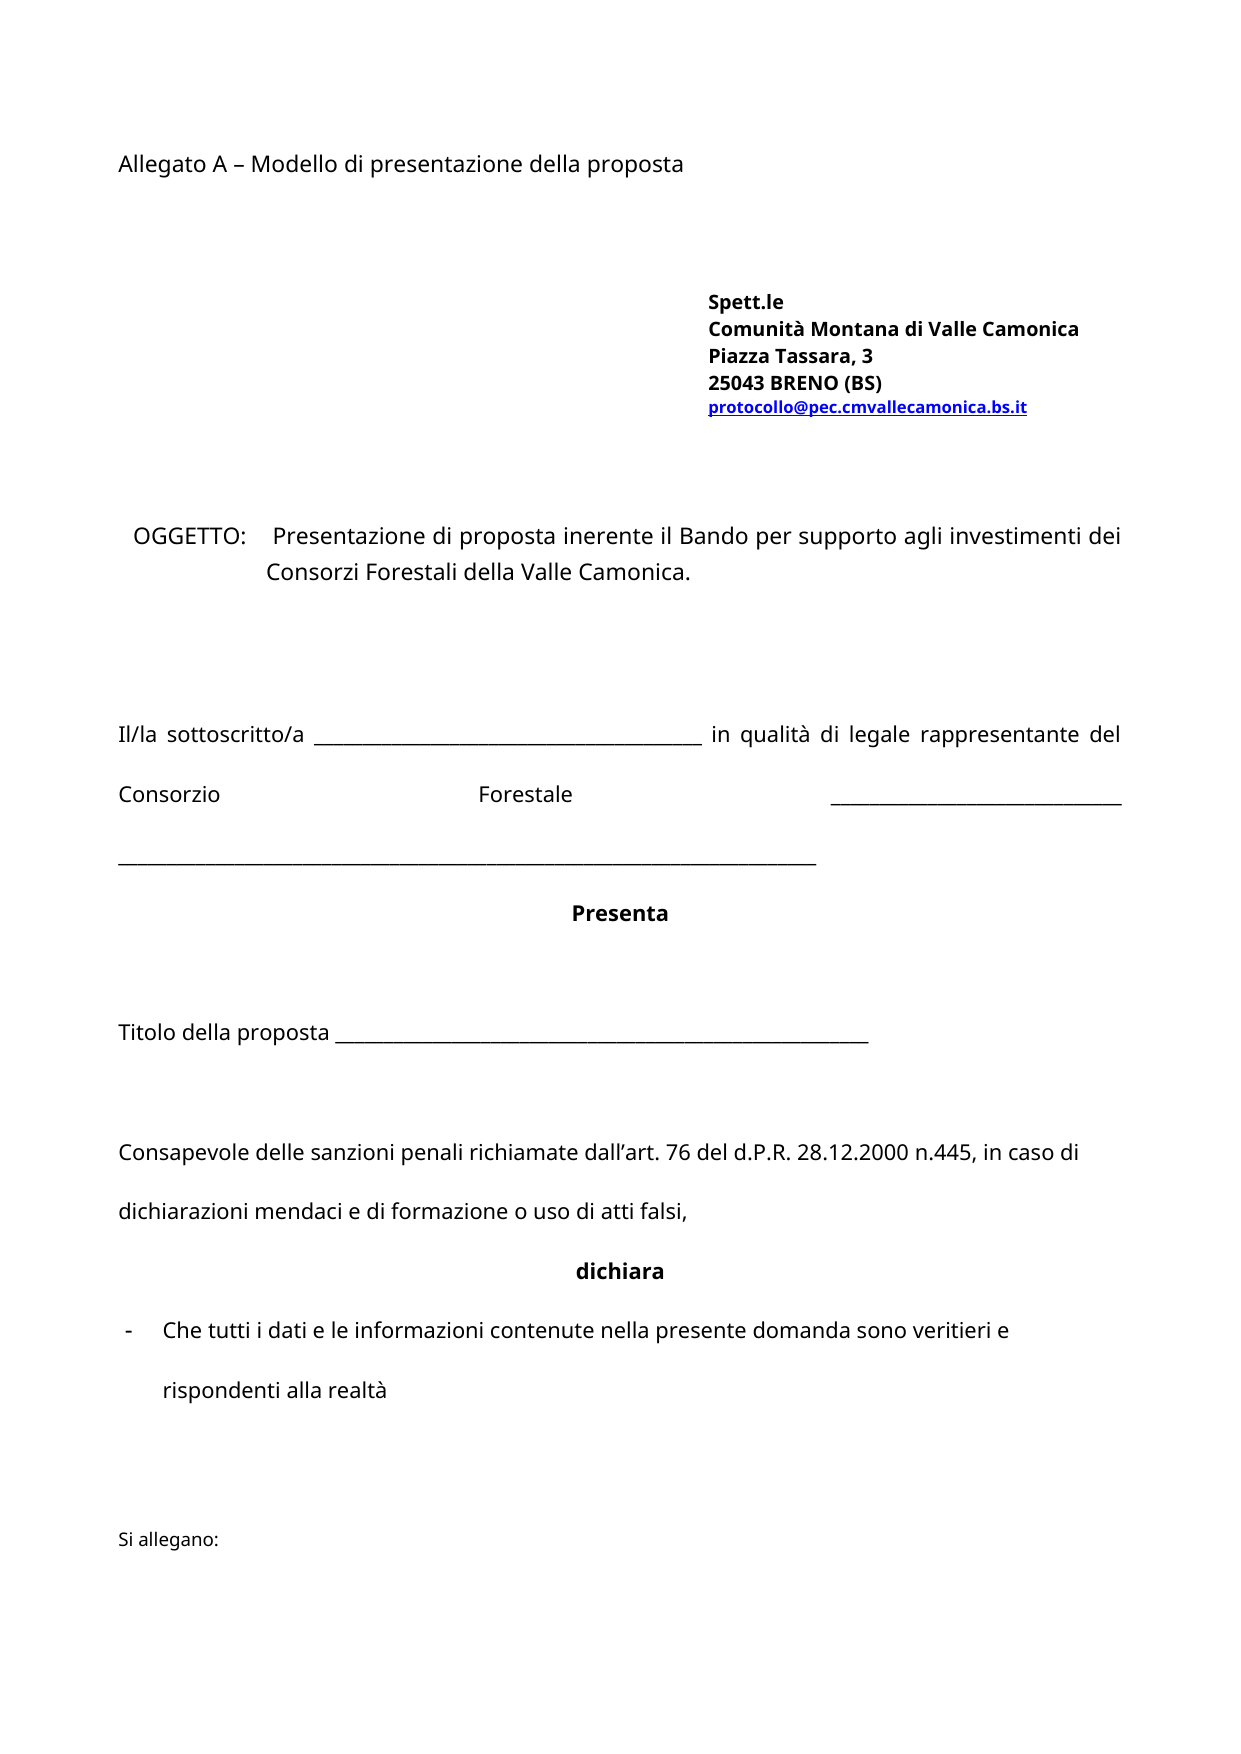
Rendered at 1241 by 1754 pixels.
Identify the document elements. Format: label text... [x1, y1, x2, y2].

text Comunità Montana di Valle Camonica [118, 315, 1122, 342]
text Si allegano: [118, 1526, 1122, 1551]
text Presenta [118, 898, 1122, 928]
text 25043 BRENO (BS) [118, 369, 1122, 396]
text Allegato A – Modello di presentazione della proposta [118, 148, 1122, 179]
text Spett.le [118, 288, 1122, 315]
text Il/la sottoscritto/a ________________________________________ in qualità di legale rappresentante del Consorzio Forestale ______________________________ ________________________________________________________________________ [118, 719, 1122, 868]
list Che tutti i dati e le informazioni contenute nella presente domanda sono veritieri e rispondenti alla realtà [125, 1315, 1122, 1404]
text dichiara [118, 1256, 1122, 1285]
text Consapevole delle sanzioni penali richiamate dall’art. 76 del d.P.R. 28.12.2000 n.445, in caso di dichiarazioni mendaci e di formazione o uso di atti falsi, [118, 1136, 1122, 1226]
text Titolo della proposta _______________________________________________________ [118, 1017, 1122, 1047]
text OGGETTO: Presentazione di proposta inerente il Bando per supporto agli investimenti dei Consorzi Forestali della Valle Camonica. [133, 520, 1122, 587]
text Piazza Tassara, 3 [118, 342, 1122, 369]
text protocollo@pec.cmvallecamonica.bs.it [118, 396, 1122, 419]
